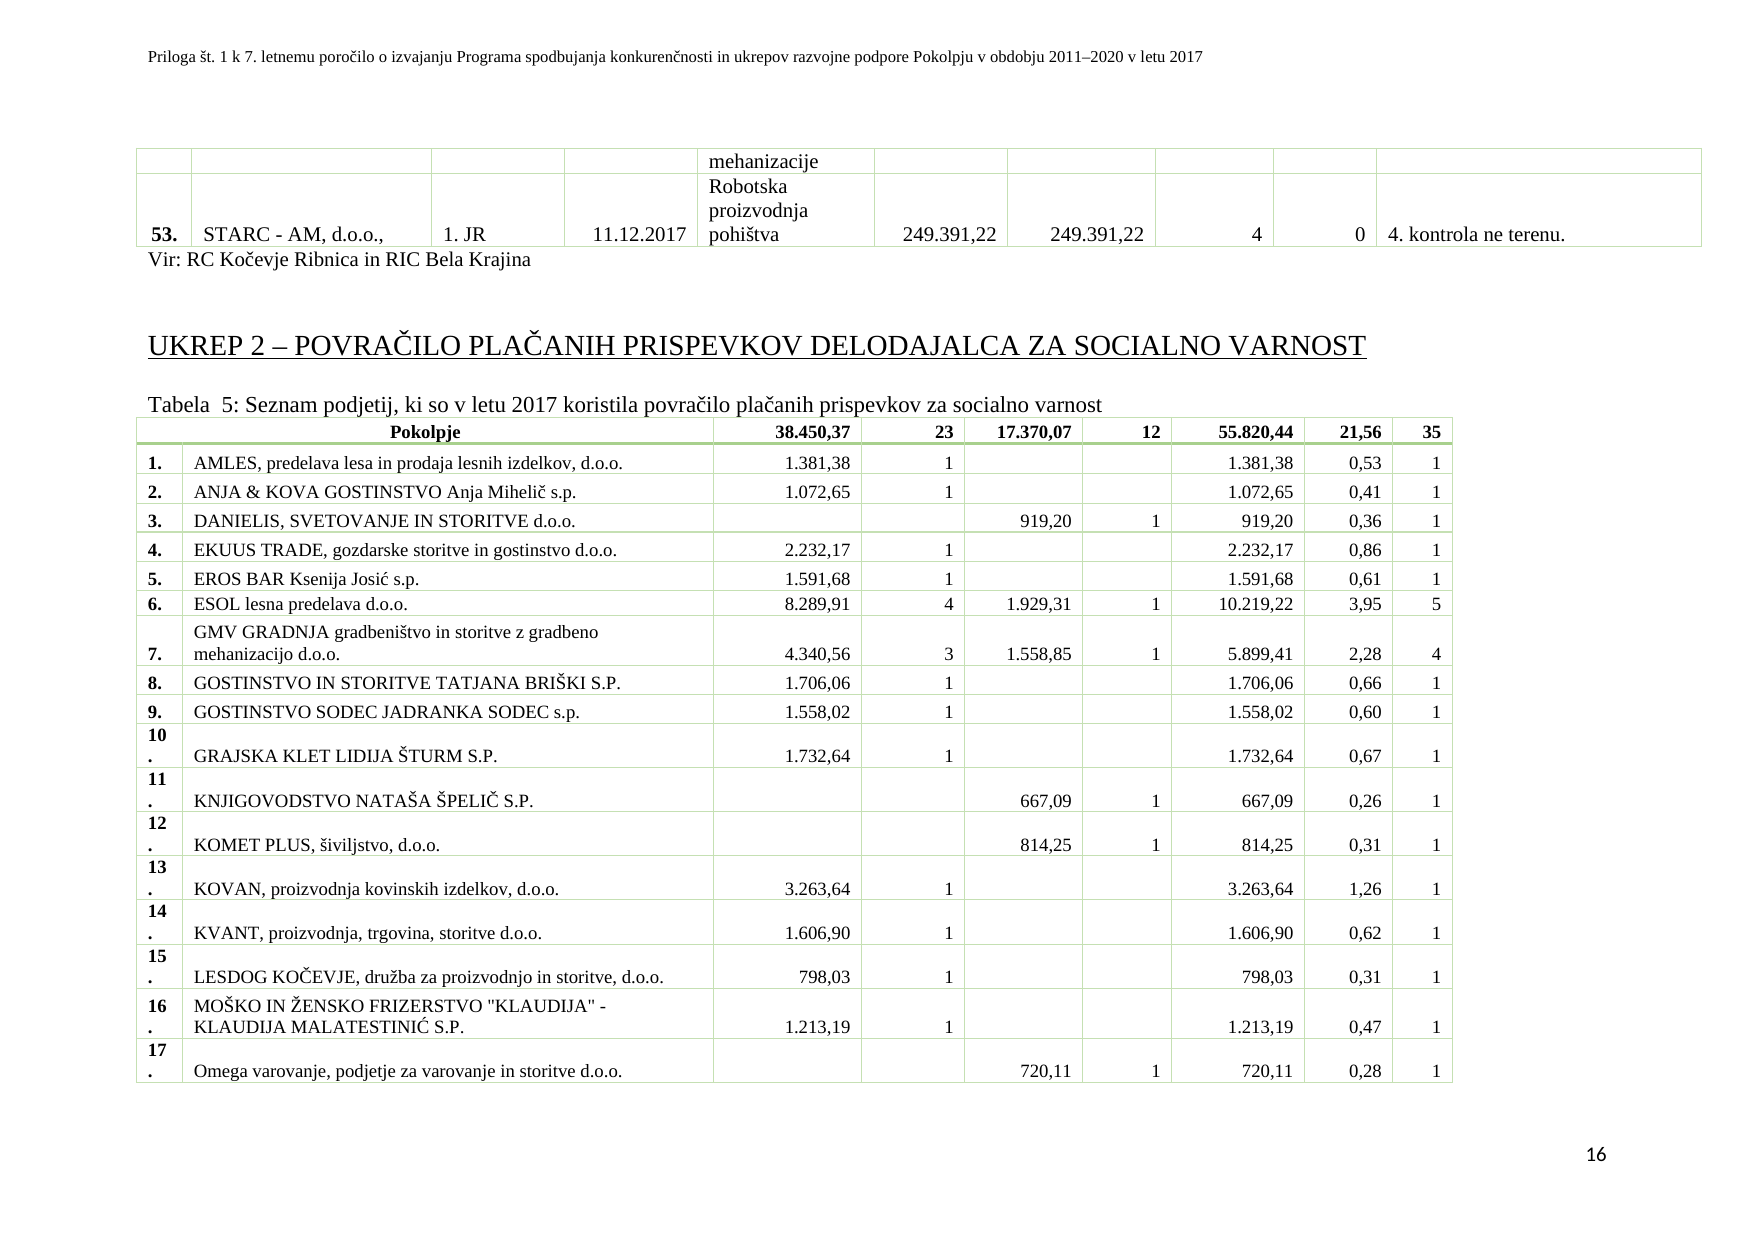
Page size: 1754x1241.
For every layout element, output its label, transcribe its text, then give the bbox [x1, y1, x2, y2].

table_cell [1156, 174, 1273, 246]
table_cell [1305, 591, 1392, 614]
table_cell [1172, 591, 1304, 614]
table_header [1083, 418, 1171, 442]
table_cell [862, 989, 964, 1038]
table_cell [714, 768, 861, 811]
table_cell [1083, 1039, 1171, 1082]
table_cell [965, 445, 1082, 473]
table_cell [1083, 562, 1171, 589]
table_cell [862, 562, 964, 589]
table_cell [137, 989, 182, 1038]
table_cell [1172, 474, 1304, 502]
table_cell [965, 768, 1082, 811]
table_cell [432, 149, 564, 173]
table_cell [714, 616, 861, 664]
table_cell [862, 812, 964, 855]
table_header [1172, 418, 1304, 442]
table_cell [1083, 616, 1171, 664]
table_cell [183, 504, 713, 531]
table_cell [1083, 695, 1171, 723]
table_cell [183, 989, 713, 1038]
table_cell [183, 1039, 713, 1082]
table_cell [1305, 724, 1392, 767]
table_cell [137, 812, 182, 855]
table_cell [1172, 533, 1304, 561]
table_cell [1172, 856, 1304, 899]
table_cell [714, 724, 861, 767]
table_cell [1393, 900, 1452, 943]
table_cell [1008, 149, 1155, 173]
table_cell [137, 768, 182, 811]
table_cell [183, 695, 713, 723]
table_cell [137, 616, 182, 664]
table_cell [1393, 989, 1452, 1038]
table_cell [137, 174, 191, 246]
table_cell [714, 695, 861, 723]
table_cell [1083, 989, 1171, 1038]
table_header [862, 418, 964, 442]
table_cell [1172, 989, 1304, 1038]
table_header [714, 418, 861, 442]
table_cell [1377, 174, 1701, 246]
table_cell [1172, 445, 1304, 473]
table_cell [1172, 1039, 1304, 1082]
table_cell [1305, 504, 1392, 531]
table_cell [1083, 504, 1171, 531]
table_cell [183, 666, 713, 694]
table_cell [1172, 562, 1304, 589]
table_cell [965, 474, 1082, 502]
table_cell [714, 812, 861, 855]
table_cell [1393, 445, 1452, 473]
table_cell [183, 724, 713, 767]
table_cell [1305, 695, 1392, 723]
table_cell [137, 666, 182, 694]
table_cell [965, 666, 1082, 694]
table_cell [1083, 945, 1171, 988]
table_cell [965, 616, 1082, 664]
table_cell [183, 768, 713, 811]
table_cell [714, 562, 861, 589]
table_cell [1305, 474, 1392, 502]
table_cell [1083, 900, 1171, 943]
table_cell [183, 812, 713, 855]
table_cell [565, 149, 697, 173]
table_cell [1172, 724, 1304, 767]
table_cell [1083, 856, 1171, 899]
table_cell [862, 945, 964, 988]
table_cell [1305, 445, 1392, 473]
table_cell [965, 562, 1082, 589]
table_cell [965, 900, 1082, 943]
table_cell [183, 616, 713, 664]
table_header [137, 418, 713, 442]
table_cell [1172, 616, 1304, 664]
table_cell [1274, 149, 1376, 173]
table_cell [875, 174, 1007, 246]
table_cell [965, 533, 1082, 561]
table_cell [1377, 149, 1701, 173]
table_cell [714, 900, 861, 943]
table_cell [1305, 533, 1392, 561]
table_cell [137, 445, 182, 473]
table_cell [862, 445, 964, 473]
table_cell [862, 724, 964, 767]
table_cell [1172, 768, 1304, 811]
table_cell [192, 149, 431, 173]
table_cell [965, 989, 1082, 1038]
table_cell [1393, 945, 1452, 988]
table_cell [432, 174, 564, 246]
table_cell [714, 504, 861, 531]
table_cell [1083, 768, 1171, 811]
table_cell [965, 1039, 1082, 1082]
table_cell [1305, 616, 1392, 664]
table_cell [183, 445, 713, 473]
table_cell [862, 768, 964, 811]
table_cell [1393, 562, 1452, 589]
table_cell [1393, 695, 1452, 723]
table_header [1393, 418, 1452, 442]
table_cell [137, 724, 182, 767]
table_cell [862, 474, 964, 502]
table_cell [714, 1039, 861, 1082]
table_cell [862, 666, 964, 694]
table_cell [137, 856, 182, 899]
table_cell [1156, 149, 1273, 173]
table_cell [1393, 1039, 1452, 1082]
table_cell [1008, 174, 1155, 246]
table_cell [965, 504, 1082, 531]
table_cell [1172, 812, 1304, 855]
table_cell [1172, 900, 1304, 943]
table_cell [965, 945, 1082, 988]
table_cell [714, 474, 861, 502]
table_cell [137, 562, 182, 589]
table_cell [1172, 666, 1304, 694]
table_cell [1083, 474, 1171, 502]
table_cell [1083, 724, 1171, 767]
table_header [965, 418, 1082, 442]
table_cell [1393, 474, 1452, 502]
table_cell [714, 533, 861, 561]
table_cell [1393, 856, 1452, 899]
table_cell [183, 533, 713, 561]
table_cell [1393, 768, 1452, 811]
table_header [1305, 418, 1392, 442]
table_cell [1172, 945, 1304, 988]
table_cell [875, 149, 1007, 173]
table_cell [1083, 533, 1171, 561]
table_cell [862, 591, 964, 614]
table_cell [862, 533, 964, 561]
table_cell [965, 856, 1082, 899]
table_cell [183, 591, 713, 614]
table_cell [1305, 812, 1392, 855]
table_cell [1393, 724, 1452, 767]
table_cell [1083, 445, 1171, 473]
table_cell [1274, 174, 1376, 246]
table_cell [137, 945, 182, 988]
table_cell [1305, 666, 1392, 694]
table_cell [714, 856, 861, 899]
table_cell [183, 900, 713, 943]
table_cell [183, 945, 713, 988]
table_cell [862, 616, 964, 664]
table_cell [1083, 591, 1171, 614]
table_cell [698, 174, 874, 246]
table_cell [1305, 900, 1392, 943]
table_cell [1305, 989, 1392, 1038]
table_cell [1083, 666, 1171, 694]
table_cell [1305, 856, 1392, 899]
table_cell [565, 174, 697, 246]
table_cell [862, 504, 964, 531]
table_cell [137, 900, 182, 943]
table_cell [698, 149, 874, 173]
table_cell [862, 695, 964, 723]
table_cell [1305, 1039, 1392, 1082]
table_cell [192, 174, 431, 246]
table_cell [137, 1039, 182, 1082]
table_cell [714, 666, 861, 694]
text Vir: RC Kočevje Ribnica in RIC Bela Krajina [148, 247, 1606, 271]
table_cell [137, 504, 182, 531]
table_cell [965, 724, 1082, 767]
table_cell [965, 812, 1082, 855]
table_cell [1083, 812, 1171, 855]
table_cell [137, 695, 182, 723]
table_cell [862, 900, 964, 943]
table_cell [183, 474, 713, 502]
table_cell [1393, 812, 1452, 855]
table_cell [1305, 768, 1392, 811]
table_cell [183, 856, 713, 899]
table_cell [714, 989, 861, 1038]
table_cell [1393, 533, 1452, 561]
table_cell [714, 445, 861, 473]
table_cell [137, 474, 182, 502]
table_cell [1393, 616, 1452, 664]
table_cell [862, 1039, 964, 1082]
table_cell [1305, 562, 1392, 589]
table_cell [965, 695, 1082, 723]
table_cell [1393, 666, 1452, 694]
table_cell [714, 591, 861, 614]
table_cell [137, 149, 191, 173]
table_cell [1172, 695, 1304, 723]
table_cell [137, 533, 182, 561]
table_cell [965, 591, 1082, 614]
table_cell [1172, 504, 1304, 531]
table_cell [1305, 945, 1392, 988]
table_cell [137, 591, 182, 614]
text UKREP 2 – POVRAČILO PLAČANIH PRISPEVKOV DELODAJALCA ZA SOCIALNO VARNOST [148, 328, 1606, 362]
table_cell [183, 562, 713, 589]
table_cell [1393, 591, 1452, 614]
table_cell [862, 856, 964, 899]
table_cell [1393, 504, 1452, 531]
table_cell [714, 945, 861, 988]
text Tabela 5: Seznam podjetij, ki so v letu 2017 koristila povračilo plačanih prispevkov za socialno varnost [148, 391, 1606, 417]
